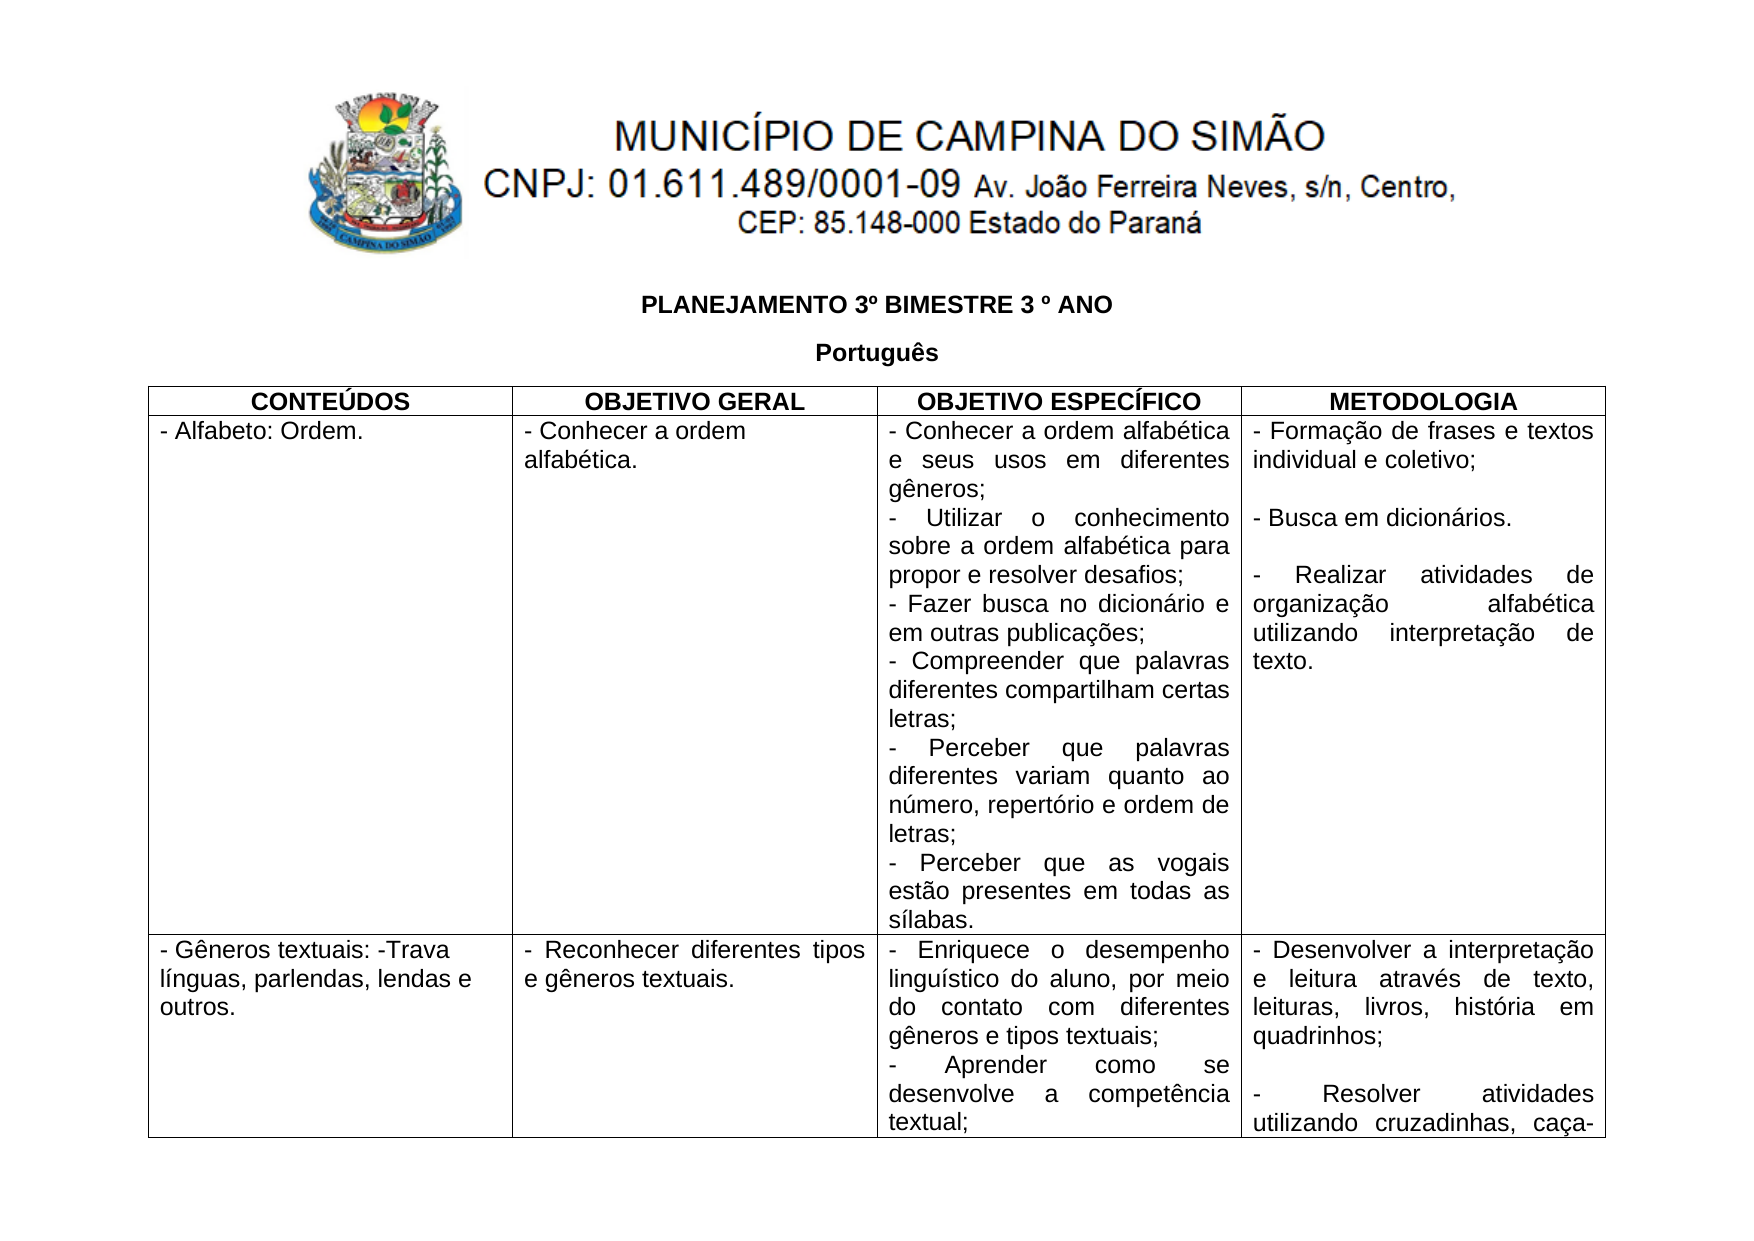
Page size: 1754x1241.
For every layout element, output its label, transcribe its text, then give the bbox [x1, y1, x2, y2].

table_header OBJETIVO ESPECÍFICO [878, 387, 1241, 415]
table_cell - Formação de frases e textos individual e coletivo; - Busca em dicionários. - Realizar atividades de organização alfabética utilizando interpretação de texto. [1242, 416, 1605, 934]
text PLANEJAMENTO 3º BIMESTRE 3 º ANO [148, 290, 1606, 319]
picture [285, 73, 1469, 262]
table_header CONTEÚDOS [149, 387, 512, 415]
text Português [148, 338, 1606, 367]
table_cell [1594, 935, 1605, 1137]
table_cell - Gêneros textuais: -Trava línguas, parlendas, lendas e outros. [149, 935, 512, 1137]
table_cell - Reconhecer diferentes tipos e gêneros textuais. [513, 935, 877, 1137]
table_header OBJETIVO GERAL [513, 387, 877, 415]
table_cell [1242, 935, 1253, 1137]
table_cell - Conhecer a ordem alfabética. [513, 416, 877, 934]
table_cell - Alfabeto: Ordem. [149, 416, 512, 934]
table_header METODOLOGIA [1242, 387, 1605, 415]
table_cell - Conhecer a ordem alfabética e seus usos em diferentes gêneros; - Utilizar o conhecimento sobre a ordem alfabética para propor e resolver desafios; - Fazer busca no dicionário e em outras publicações; - Compreender que palavras diferentes compartilham certas letras; - Perceber que palavras diferentes variam quanto ao número, repertório e ordem de letras; - Perceber que as vogais estão presentes em todas as sílabas. [878, 416, 1241, 934]
